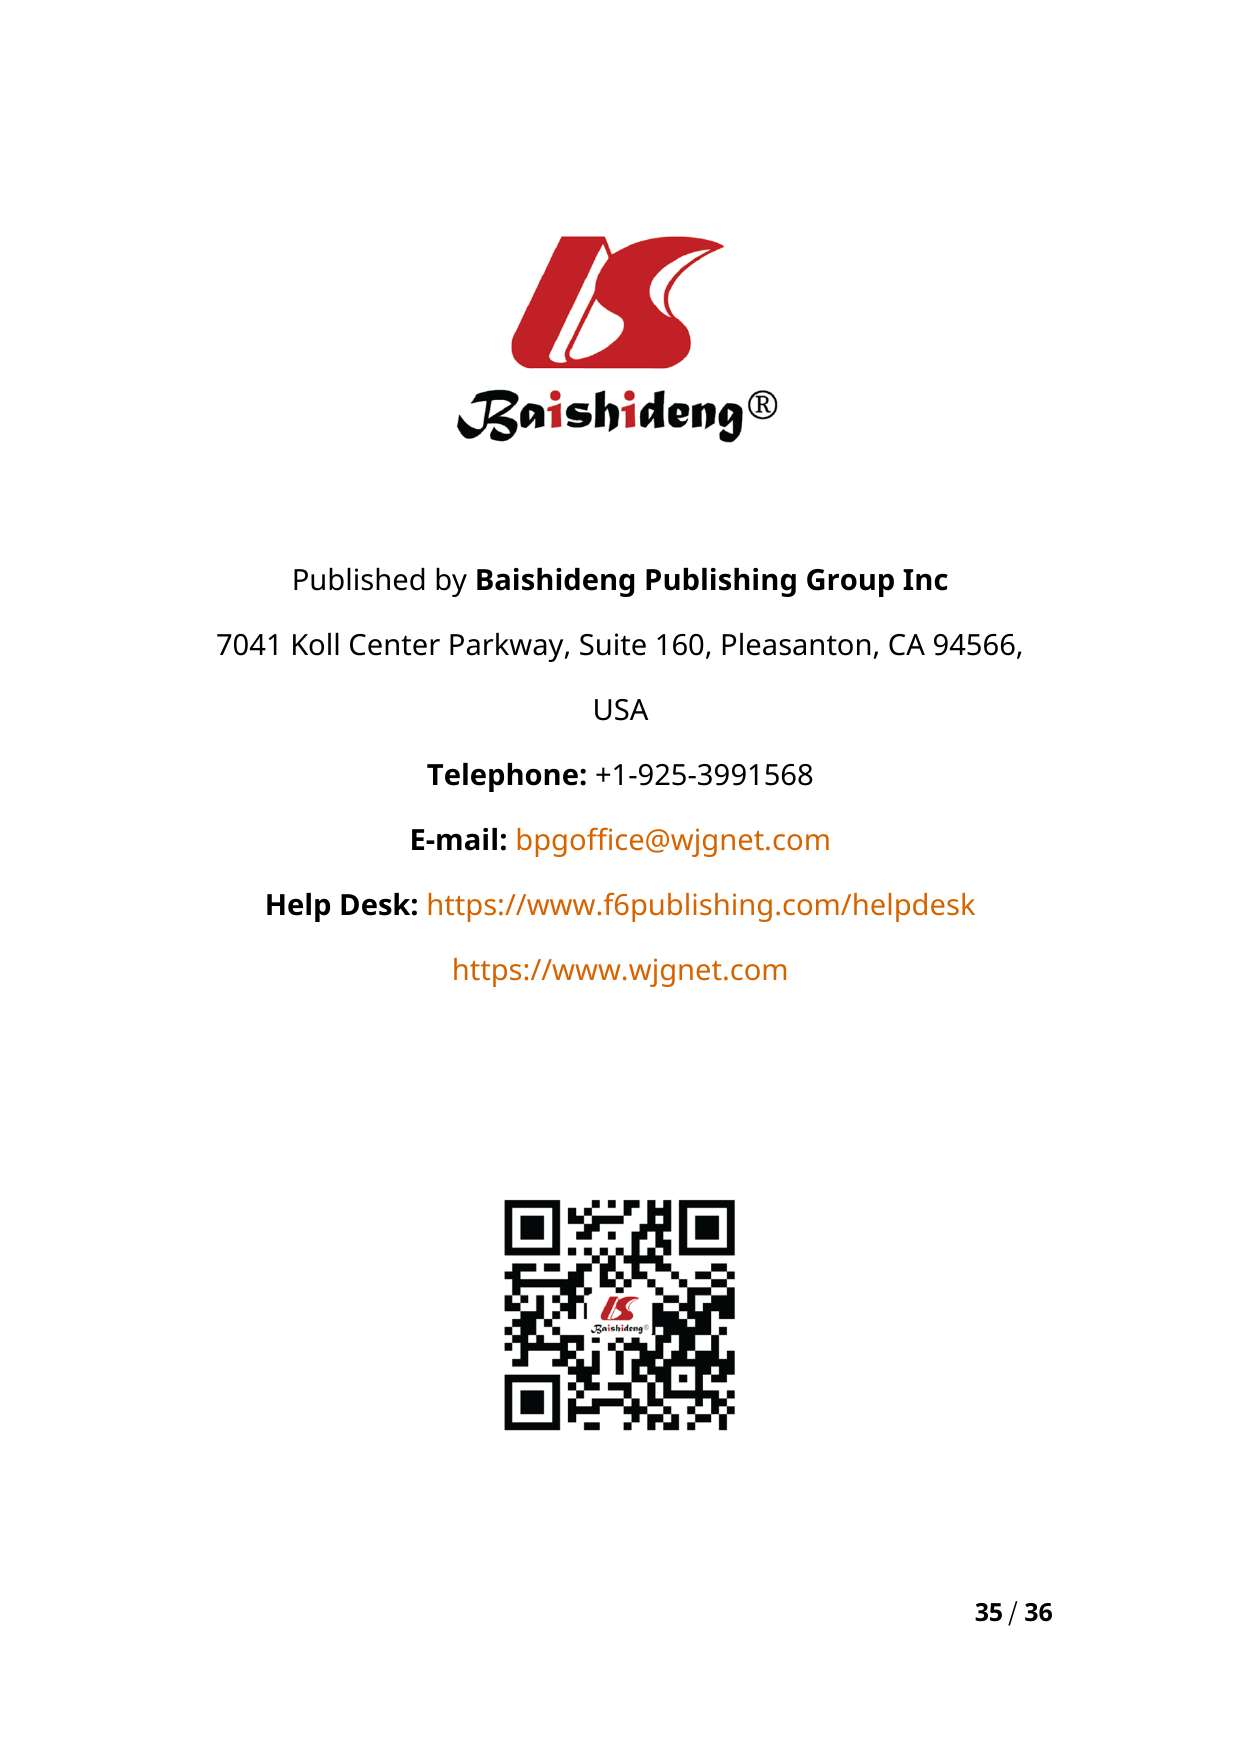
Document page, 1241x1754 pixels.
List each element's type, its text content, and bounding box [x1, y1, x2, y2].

text https://www.wjgnet.com [187, 936, 1053, 1001]
text Help Desk: https://www.f6publishing.com/helpdesk [187, 871, 1053, 936]
text Telephone: +1-925-3991568 [187, 741, 1053, 806]
picture [415, 221, 826, 458]
text 7041 Koll Center Parkway, Suite 160, Pleasanton, CA 94566, USA [187, 611, 1053, 741]
picture [501, 1196, 739, 1433]
text E-mail: bpgoffice@wjgnet.com [187, 806, 1053, 871]
text Published by Baishideng Publishing Group Inc [187, 546, 1053, 611]
